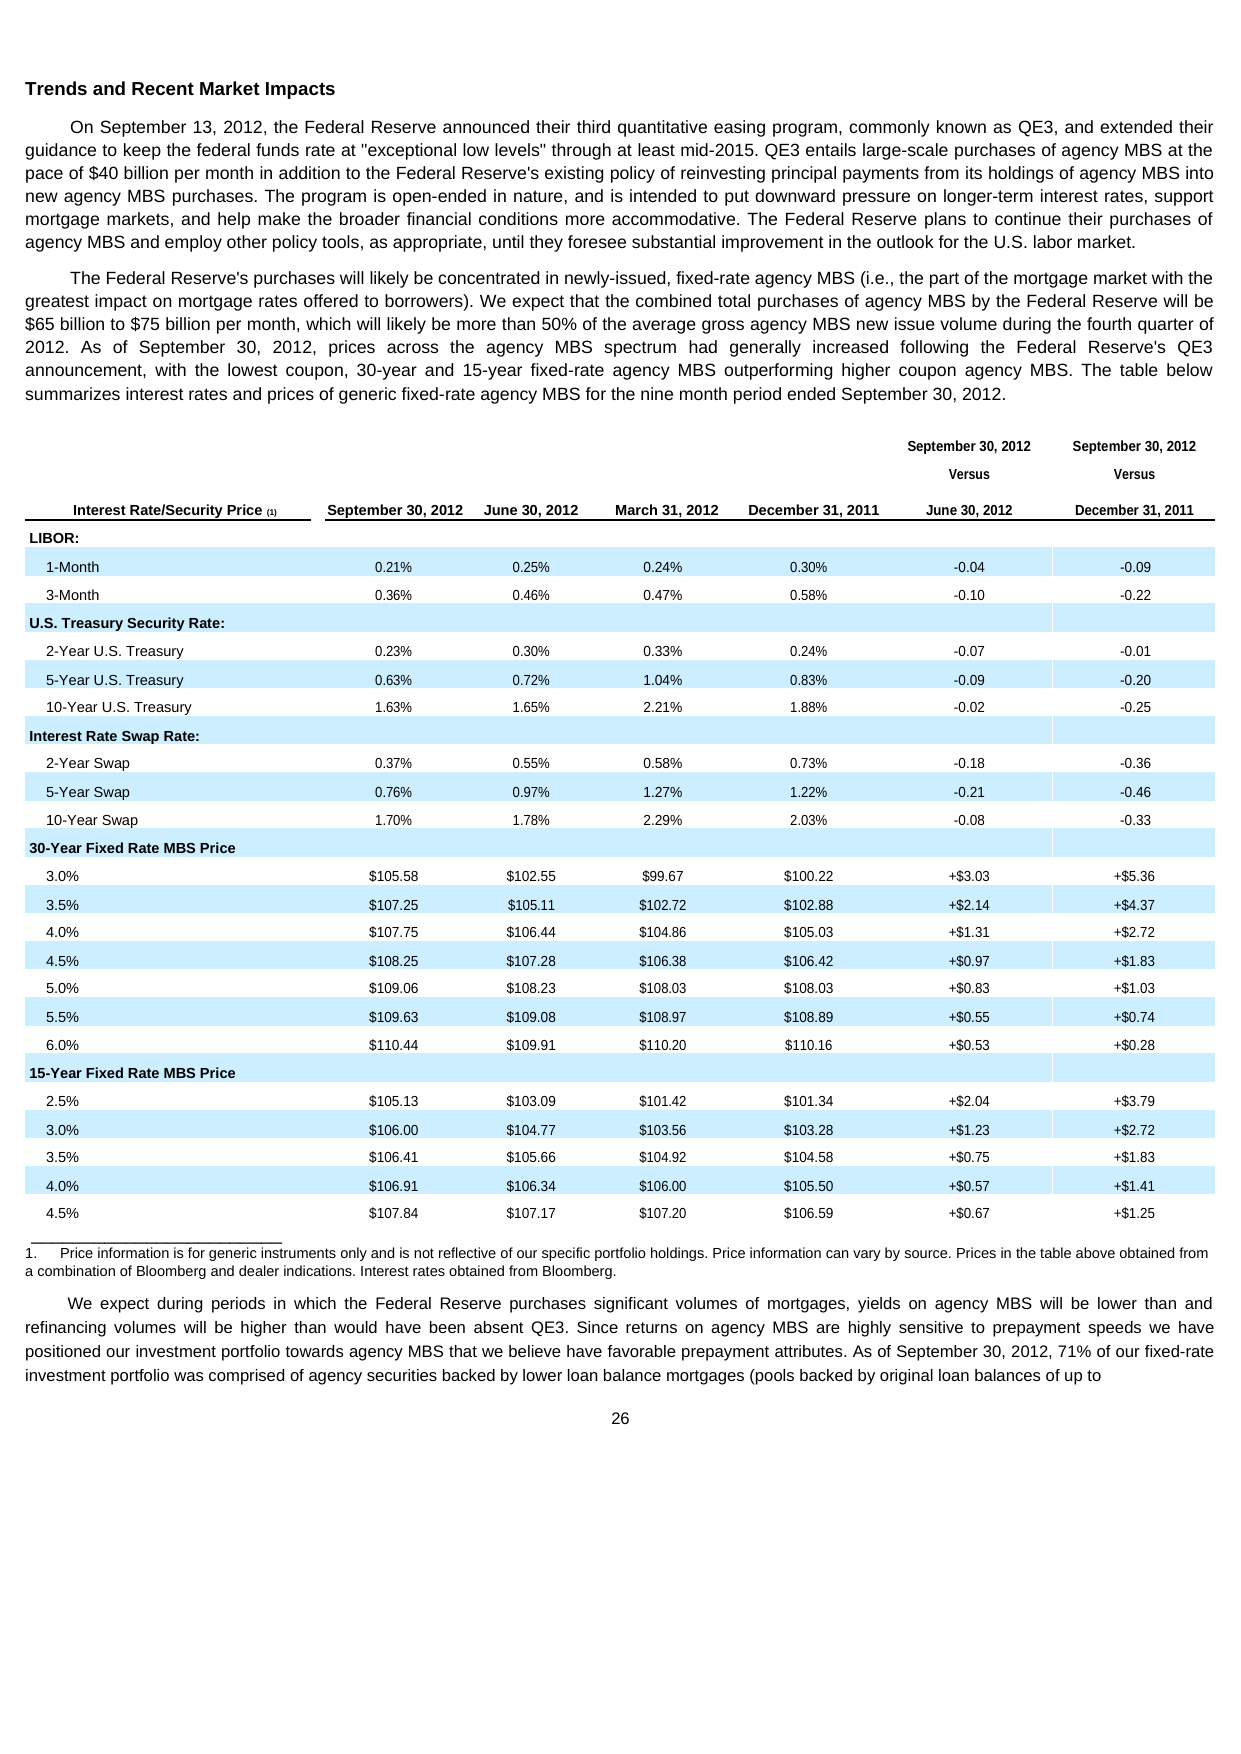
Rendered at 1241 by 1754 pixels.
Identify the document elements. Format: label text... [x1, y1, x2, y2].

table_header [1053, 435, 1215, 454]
text Trends and Recent Market Impacts [25, 77, 1215, 99]
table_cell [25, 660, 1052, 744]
text We expect during periods in which the Federal Reserve purchases significant volumes of mortgages, yields on agency MBS will be lower than and refinancing volumes will be higher than would have been absent QE3. Since returns on agency MBS are highly sensitive to prepayment speeds we have positioned our investment portfolio towards agency MBS that we believe have favorable prepayment attributes. As of September 30, 2012, 71% of our fixed-rate investment portfolio was comprised of agency securities backed by lower loan balance mortgages (pools backed by original loan balances of up to [25, 1294, 1215, 1385]
text On September 13, 2012, the Federal Reserve announced their third quantitative easing program, commonly known as QE3, and extended their guidance to keep the federal funds rate at "exceptional low levels" through at least mid-2015. QE3 entails large-scale purchases of agency MBS at the pace of $40 billion per month in addition to the Federal Reserve's existing policy of reinvesting principal payments from its holdings of agency MBS into new agency MBS purchases. The program is open-ended in nature, and is intended to put downward pressure on longer-term interest rates, support mortgage markets, and help make the broader financial conditions more accommodative. The Federal Reserve plans to continue their purchases of agency MBS and employ other policy tools, as appropriate, until they foresee substantial improvement in the outlook for the U.S. labor market. [25, 117, 1215, 253]
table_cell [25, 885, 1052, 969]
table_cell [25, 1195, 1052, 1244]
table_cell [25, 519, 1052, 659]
text 26 [25, 1409, 1215, 1428]
list Price information is for generic instruments only and is not reflective of our specific portfolio holdings. Price information can vary by source. Prices in the table above obtained from a combination of Bloomberg and dealer indications. Interest rates obtained from Bloomberg. [25, 1244, 1215, 1279]
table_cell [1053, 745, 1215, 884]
text The Federal Reserve's purchases will likely be concentrated in newly-issued, fixed-rate agency MBS (i.e., the part of the mortgage market with the greatest impact on mortgage rates offered to borrowers). We expect that the combined total purchases of agency MBS by the Federal Reserve will be $65 billion to $75 billion per month, which will likely be more than 50% of the average gross agency MBS new issue volume during the fourth quarter of 2012. As of September 30, 2012, prices across the agency MBS spectrum had generally increased following the Federal Reserve's QE3 announcement, with the lowest coupon, 30-year and 15-year fixed-rate agency MBS outperforming higher coupon agency MBS. The table below summarizes interest rates and prices of generic fixed-rate agency MBS for the nine month period ended September 30, 2012. [25, 268, 1215, 404]
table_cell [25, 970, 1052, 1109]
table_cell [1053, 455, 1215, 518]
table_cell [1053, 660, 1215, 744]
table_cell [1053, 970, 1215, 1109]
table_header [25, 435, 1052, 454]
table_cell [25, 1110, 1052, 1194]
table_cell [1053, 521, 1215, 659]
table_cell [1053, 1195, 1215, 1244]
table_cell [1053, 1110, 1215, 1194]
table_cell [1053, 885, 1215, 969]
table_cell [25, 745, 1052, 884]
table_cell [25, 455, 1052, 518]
